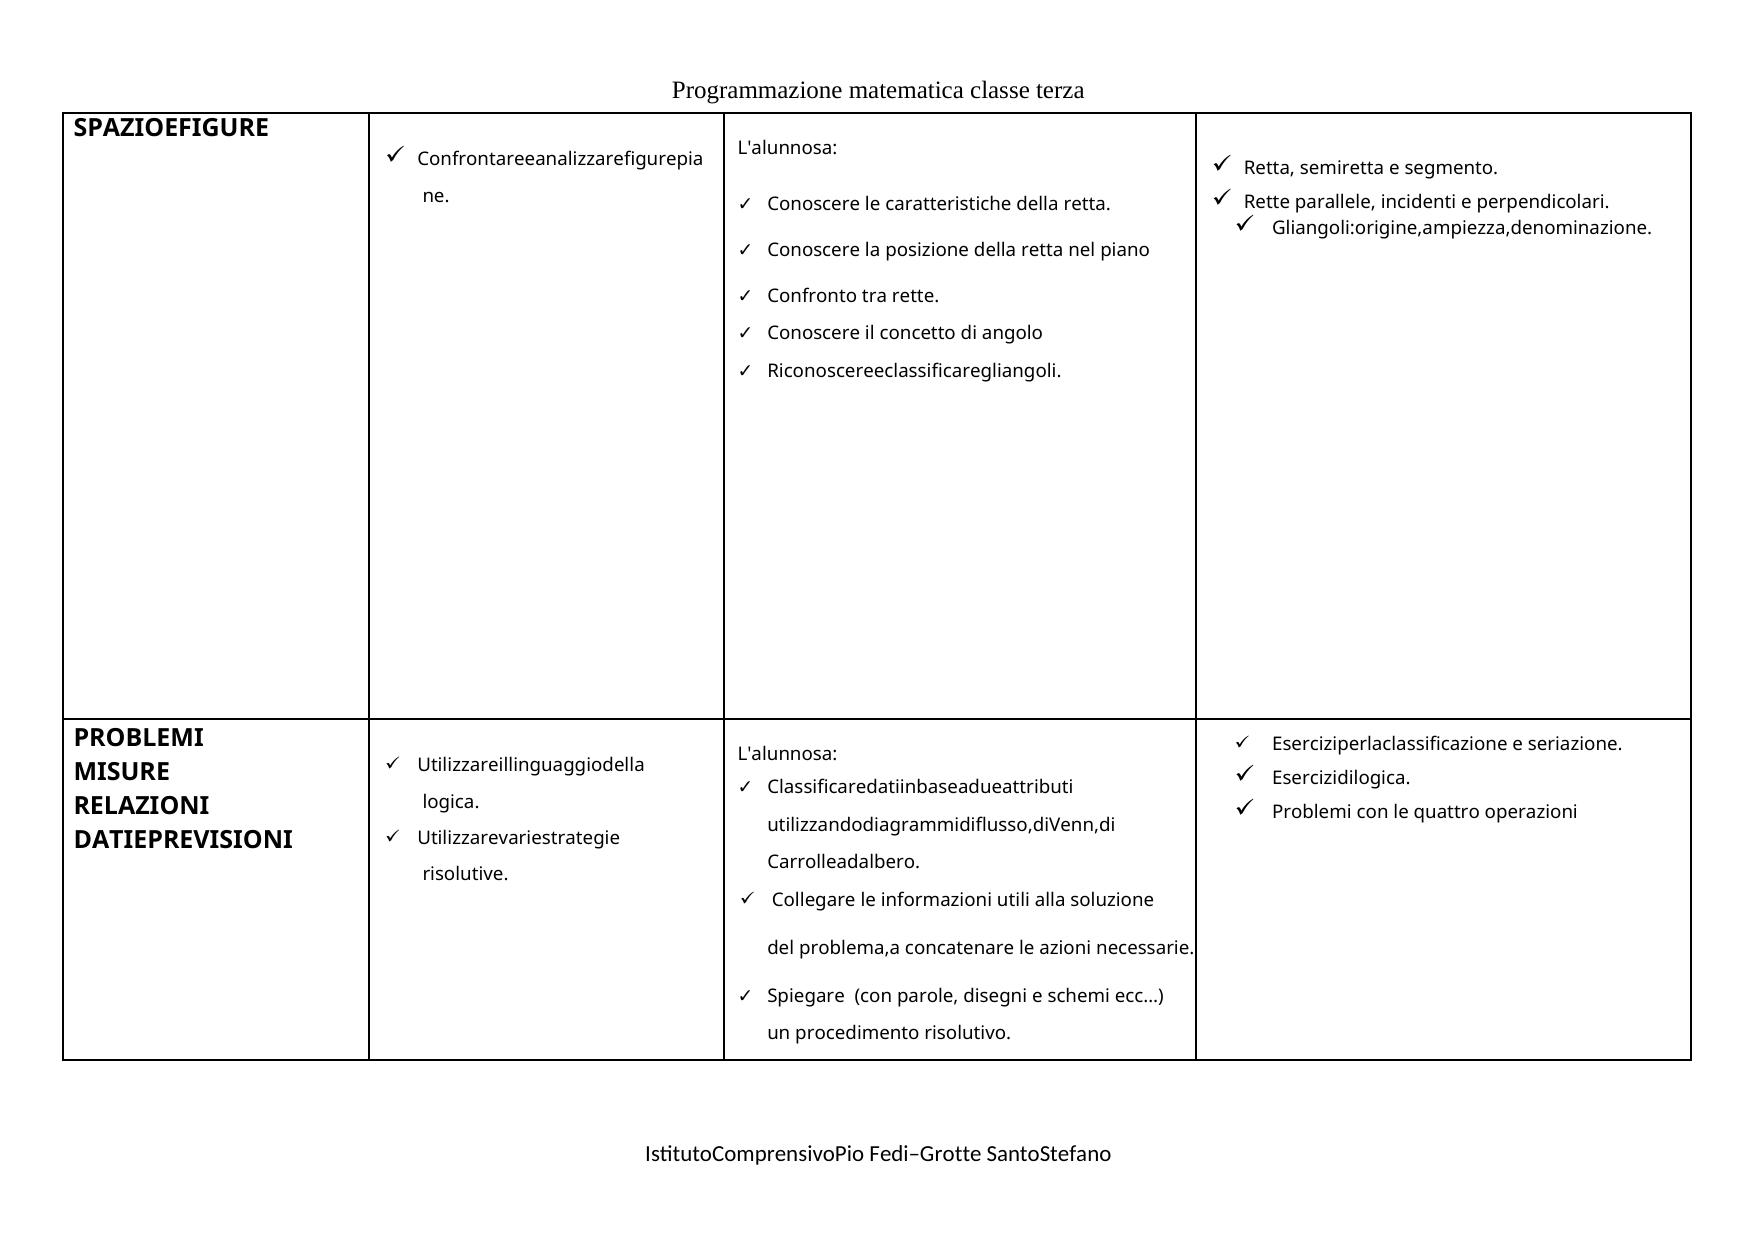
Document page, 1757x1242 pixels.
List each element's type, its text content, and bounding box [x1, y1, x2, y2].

table_cell L'alunnosa: Classificaredatiinbaseadueattributi utilizzandodiagrammidiflusso,diVenn,di Carrolleadalbero. Collegare le informazioni utili alla soluzione del problema,a concatenare le azioni necessarie. Spiegare (con parole, disegni e schemi ecc…) un procedimento risolutivo. [725, 720, 1195, 1058]
table_cell Eserciziperlaclassificazione e seriazione. Esercizidilogica. Problemi con le quattro operazioni [1197, 720, 1690, 1058]
table_header Confrontareeanalizzarefigurepiane. [370, 114, 723, 718]
table_header SPAZIOEFIGURE [64, 114, 368, 718]
table_header L'alunnosa: Conoscere le caratteristiche della retta. Conoscere la posizione della retta nel piano Confronto tra rette. Conoscere il concetto di angolo Riconoscereeclassificaregliangoli. [725, 114, 1195, 718]
table_cell PROBLEMI MISURE RELAZIONI DATIEPREVISIONI [64, 720, 368, 1058]
table_cell Utilizzareillinguaggiodella logica. Utilizzarevariestrategie risolutive. [370, 720, 723, 1058]
table_header Retta, semiretta e segmento. Rette parallele, incidenti e perpendicolari. Gliangoli:origine,ampiezza,denominazione. [1197, 114, 1690, 718]
